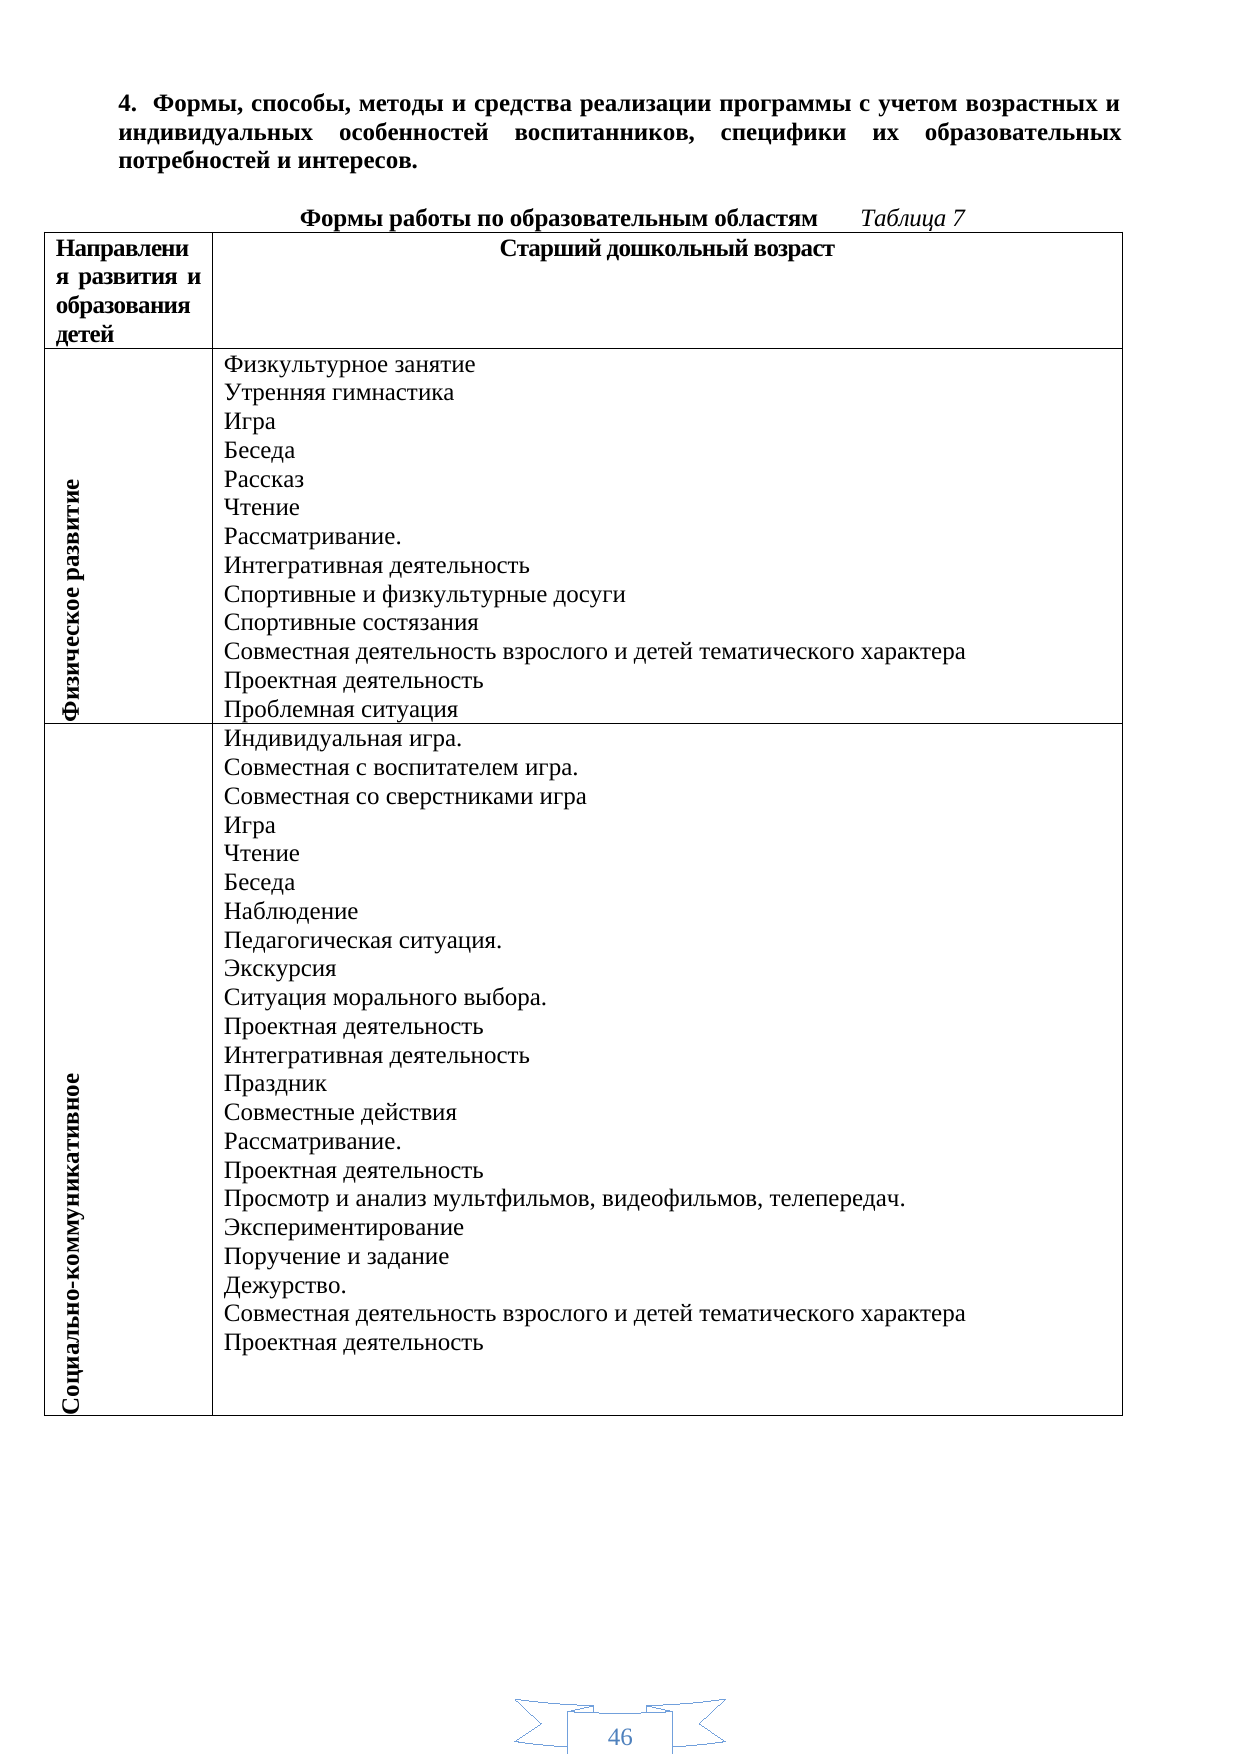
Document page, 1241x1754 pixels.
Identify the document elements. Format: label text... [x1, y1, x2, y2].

table_header Старший дошкольный возраст [213, 233, 1122, 348]
table_header Направления развития и образования детей [45, 233, 212, 348]
text 4. Формы, способы, методы и средства реализации программы с учетом возрастных и индивидуальных особенностей воспитанников, специфики их образовательных потребностей и интересов. [118, 88, 1122, 174]
table_cell Физкультурное занятие Утренняя гимнастика Игра Беседа Рассказ Чтение Рассматривание. Интегративная деятельность Спортивные и физкультурные досуги Спортивные состязания Совместная деятельность взрослого и детей тематического характера Проектная деятельность Проблемная ситуация [213, 349, 1122, 722]
table_cell Индивидуальная игра. Совместная с воспитателем игра. Совместная со сверстниками игра Игра Чтение Беседа Наблюдение Педагогическая ситуация. Экскурсия Ситуация морального выбора. Проектная деятельность Интегративная деятельность Праздник Совместные действия Рассматривание. Проектная деятельность Просмотр и анализ мультфильмов, видеофильмов, телепередач. Экспериментирование Поручение и задание Дежурство. Совместная деятельность взрослого и детей тематического характера Проектная деятельность [213, 724, 1122, 1415]
table_cell Физическое развитие [45, 349, 212, 722]
text Формы работы по образовательным областям Таблица 7 [118, 203, 1042, 232]
table_cell Социально-коммуникативное [45, 724, 212, 1415]
